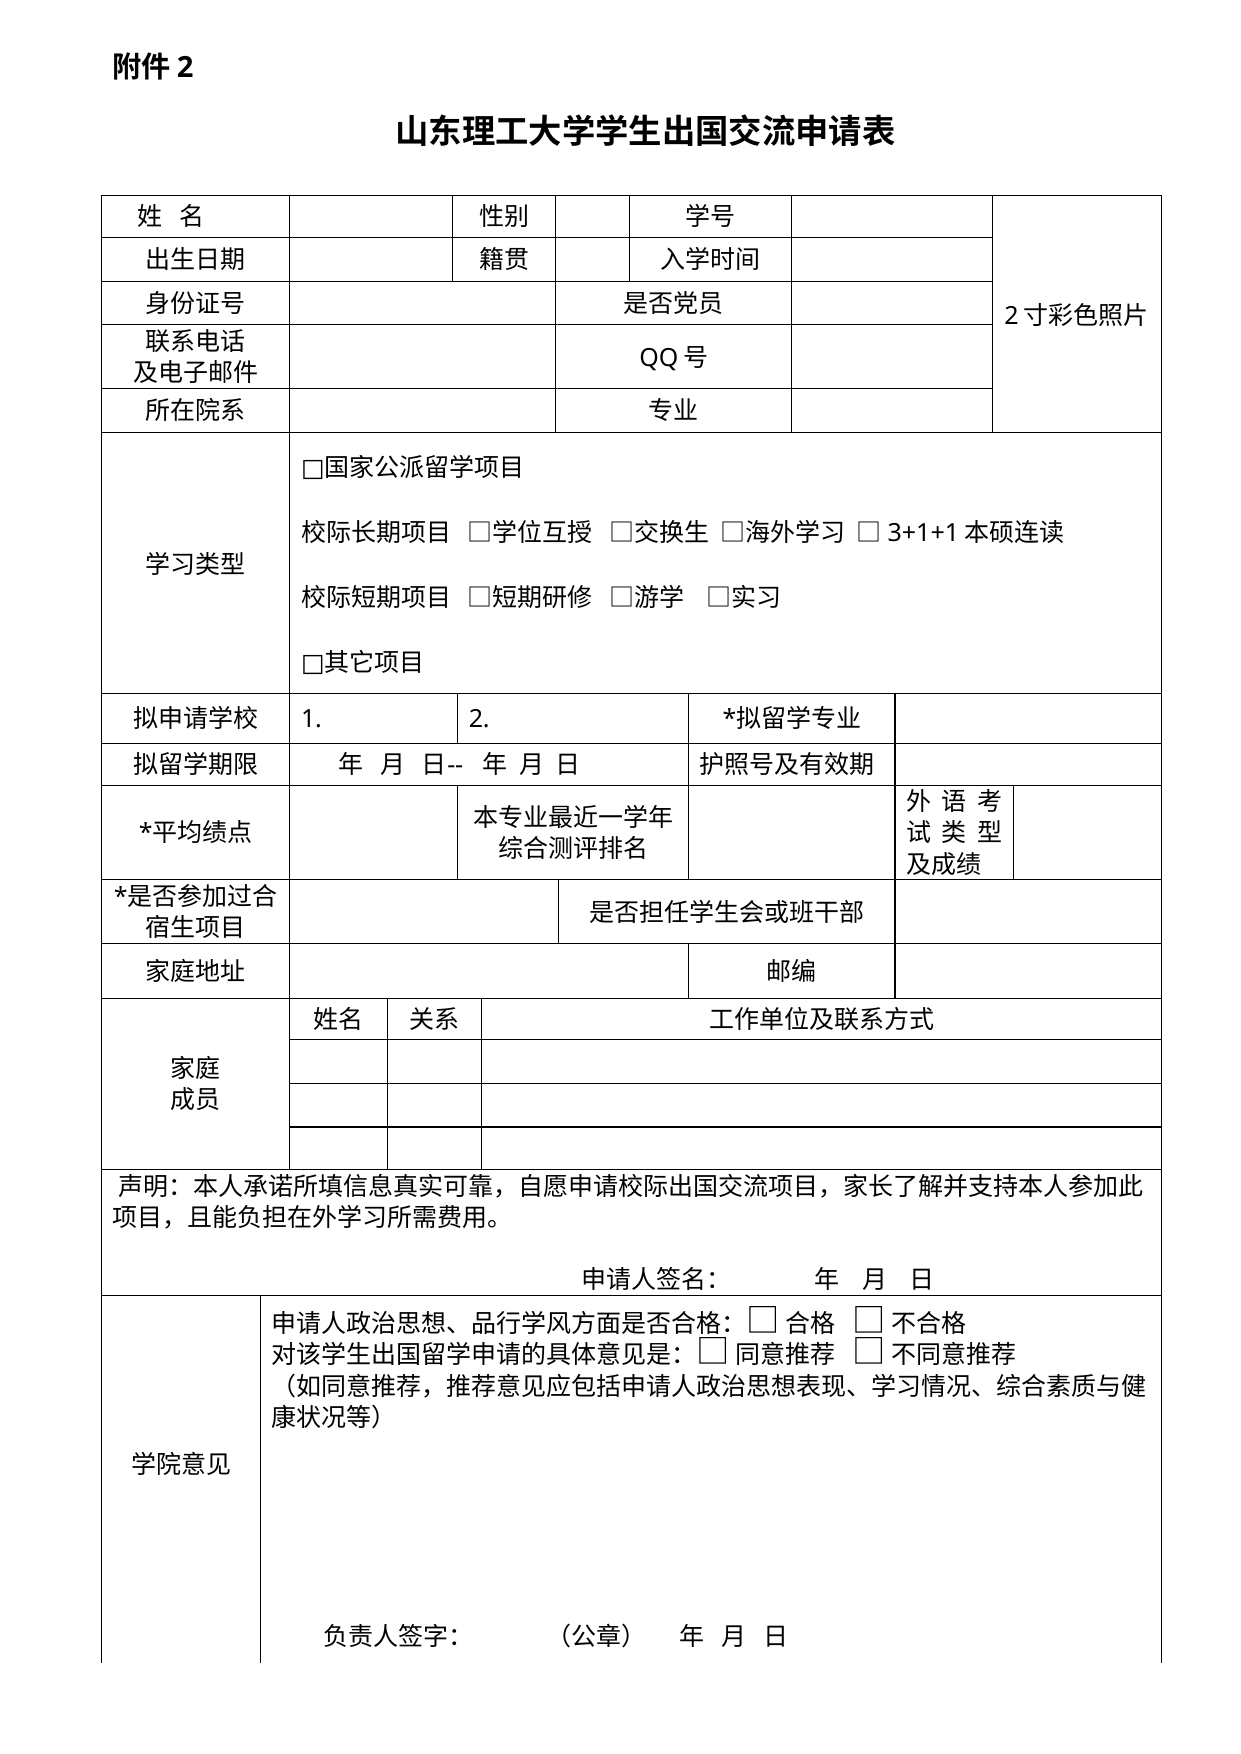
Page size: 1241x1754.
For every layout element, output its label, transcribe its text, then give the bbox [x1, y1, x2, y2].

table_cell [896, 694, 1161, 743]
table_cell 本专业最近一学年综合测评排名 [458, 786, 688, 879]
table_header [556, 196, 629, 237]
text 山东理工大学学生出国交流申请表 [112, 97, 1128, 162]
table_cell [896, 880, 1161, 943]
table_cell QQ号 [556, 325, 791, 388]
table_cell [689, 786, 894, 879]
table_cell [896, 944, 1161, 997]
table_cell 姓名 [290, 999, 387, 1039]
table_cell [388, 1040, 481, 1083]
table_cell 邮编 [689, 944, 894, 997]
table_header [290, 196, 452, 237]
table_cell [290, 325, 555, 388]
table_cell 年 月 日-- 年 月 日 [290, 744, 688, 784]
table_cell 专业 [556, 389, 791, 432]
table_cell [290, 786, 457, 879]
table_header 性别 [453, 196, 555, 237]
table_cell [792, 238, 992, 281]
table_cell □国家公派留学项目 校际长期项目 □学位互授 □交换生 □海外学习 □ 3+1+1本硕连读 校际短期项目 □短期研修 □游学 □实习 □其它项目 [290, 433, 1161, 693]
table_cell 2. [458, 694, 688, 743]
table_cell *平均绩点 [102, 786, 289, 879]
table_cell 1. [290, 694, 457, 743]
table_cell [482, 1040, 1161, 1083]
table_cell [290, 1040, 387, 1083]
table_cell [556, 238, 629, 281]
table_cell 家庭 成员 [102, 999, 289, 1169]
table_header [792, 196, 992, 237]
table_cell 学习类型 [102, 433, 289, 693]
table_cell [896, 744, 1161, 784]
table_cell 护照号及有效期 [689, 744, 894, 784]
table_cell 家庭地址 [102, 944, 289, 997]
table_cell 出生日期 [102, 238, 289, 281]
table_cell [290, 1084, 387, 1126]
table_cell [290, 944, 688, 997]
table_cell [290, 238, 452, 281]
table_cell 工作单位及联系方式 [482, 999, 1161, 1039]
table_cell [792, 389, 992, 432]
table_cell 身份证号 [102, 282, 289, 324]
table_cell 拟留学期限 [102, 744, 289, 784]
table_cell [792, 282, 992, 324]
table_header 姓 名 [102, 196, 289, 237]
table_cell [482, 1128, 1161, 1169]
table_cell [388, 1084, 481, 1126]
table_cell [290, 389, 555, 432]
table_cell [1014, 786, 1161, 879]
table_header 学号 [630, 196, 791, 237]
table_cell [792, 325, 992, 388]
table_cell 声明：本人承诺所填信息真实可靠，自愿申请校际出国交流项目，家长了解并支持本人参加此 项目，且能负担在外学习所需费用。 申请人签名： 年 月 日 [102, 1170, 1161, 1295]
table_cell 是否党员 [556, 282, 791, 324]
table_cell 入学时间 [630, 238, 791, 281]
table_cell [482, 1084, 1161, 1126]
table_cell [290, 282, 555, 324]
table_cell 拟申请学校 [102, 694, 289, 743]
table_cell *拟留学专业 [689, 694, 894, 743]
table_cell 外语考试类型及成绩 [896, 786, 1013, 879]
table_cell *是否参加过合宿生项目 [102, 880, 289, 943]
table_cell 所在院系 [102, 389, 289, 432]
table_cell 是否担任学生会或班干部 [559, 880, 894, 943]
table_cell 籍贯 [453, 238, 555, 281]
table_cell [290, 1128, 387, 1169]
table_cell 联系电话 及电子邮件 [102, 325, 289, 388]
table_cell 申请人政治思想、品行学风方面是否合格：□ 合格 □ 不合格 对该学生出国留学申请的具体意见是：□ 同意推荐 □ 不同意推荐 （如同意推荐，推荐意见应包括申请人政治思想表现、学习情况、综合素质与健康状况等） 负责人签字： （公章） 年 月 日 [261, 1296, 1161, 1663]
text 附件2 [112, 32, 1128, 97]
table_cell [290, 880, 558, 943]
table_cell [388, 1128, 481, 1169]
table_header 2寸彩色照片 [993, 196, 1161, 432]
table_cell 关系 [388, 999, 481, 1039]
table_cell 学院意见 [102, 1296, 260, 1663]
